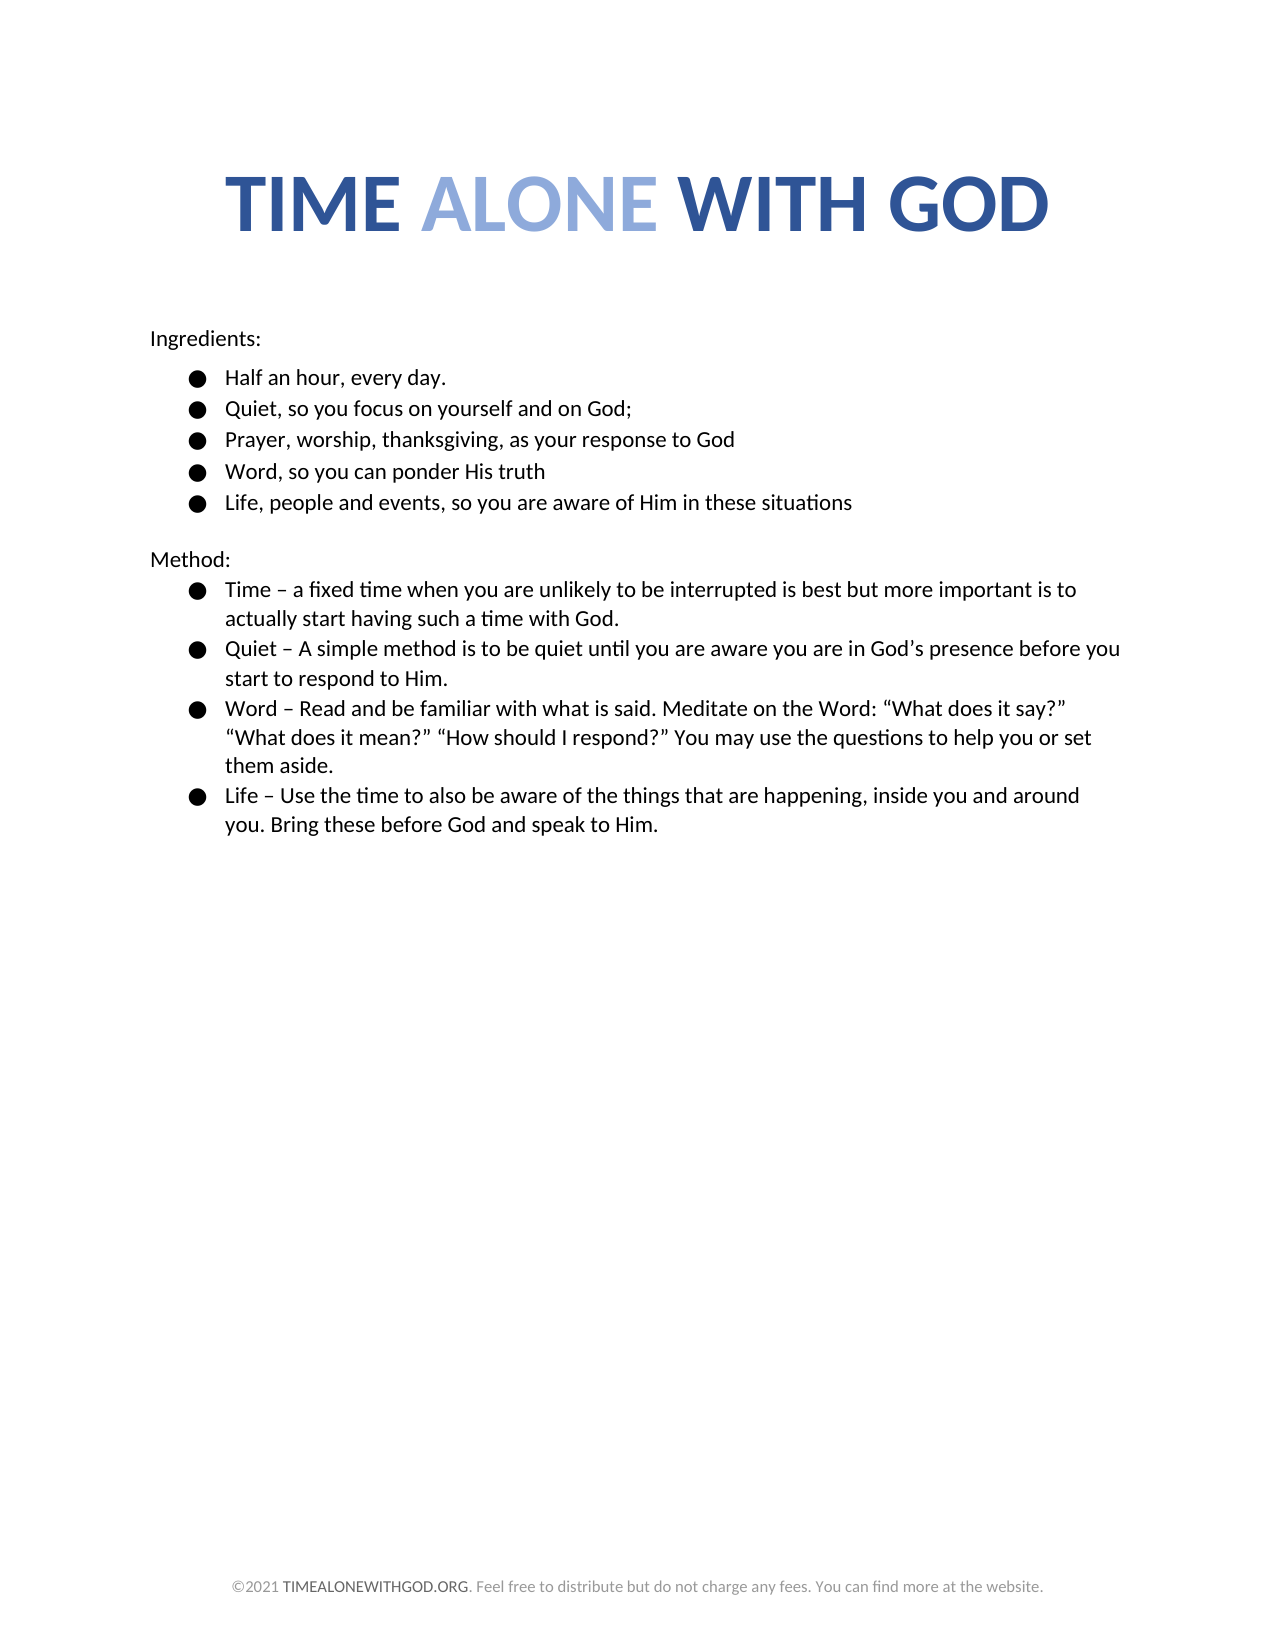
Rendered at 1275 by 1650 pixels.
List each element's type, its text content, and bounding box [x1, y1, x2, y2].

list Half an hour, every day. [187, 361, 1125, 392]
text Ingredients: [150, 324, 1125, 352]
title TIME ALONE WITH GOD [150, 150, 1125, 252]
text Method: [150, 545, 1125, 573]
list Word, so you can ponder His truth [187, 454, 1125, 486]
list Quiet, so you focus on yourself and on God; [187, 392, 1125, 423]
list Life, people and events, so you are aware of Him in these situations [187, 486, 1125, 517]
list Word – Read and be familiar with what is said. Meditate on the Word: “What does it say?” “What does it mean?” “How should I respond?” You may use the questions to help you or set them aside. [187, 692, 1125, 779]
list Quiet – A simple method is to be quiet until you are aware you are in God’s presence before you start to respond to Him. [187, 632, 1125, 692]
list Prayer, worship, thanksgiving, as your response to God [187, 423, 1125, 454]
list Time – a fixed time when you are unlikely to be interrupted is best but more important is to actually start having such a time with God. [187, 573, 1125, 632]
list Life – Use the time to also be aware of the things that are happening, inside you and around you. Bring these before God and speak to Him. [187, 779, 1125, 838]
